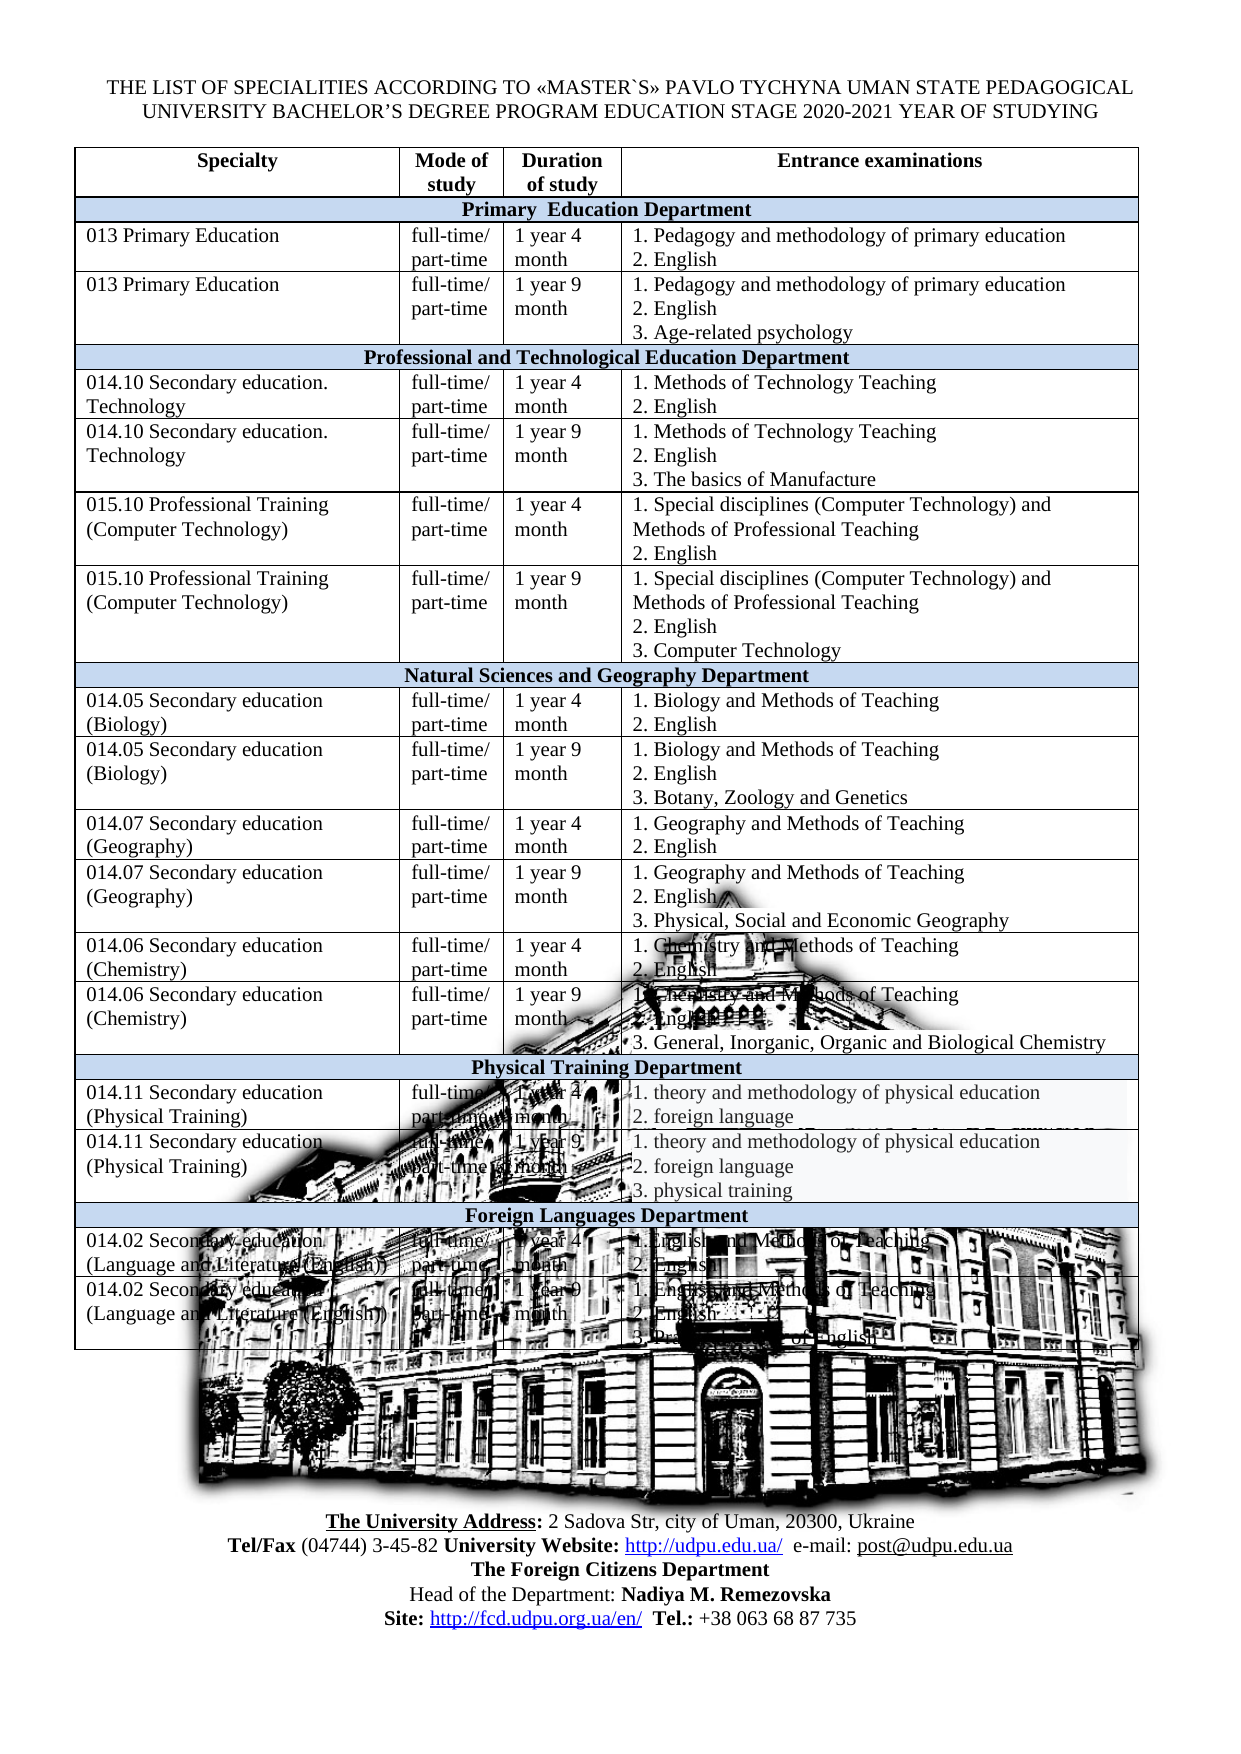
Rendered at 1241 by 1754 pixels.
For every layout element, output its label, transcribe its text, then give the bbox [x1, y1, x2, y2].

table_cell 1 year 9 month [504, 272, 621, 344]
table_cell 1.English and Methods of Teaching 2. English [622, 1228, 1138, 1276]
table_cell full-time/ part-time [400, 493, 503, 564]
table_cell 1. Chemistry and Methods of Teaching 2. English [622, 933, 1138, 981]
table_cell 1 year 9 month [504, 860, 621, 932]
table_cell 1 year 9 month [504, 982, 621, 1054]
text Tel/Fax (04744) 3-45-82 University Website: http://udpu.edu.ua/ e-mail: post@udpu.edu.ua [75, 1533, 1165, 1557]
table_cell 1 year 4 month [504, 1080, 621, 1128]
table_cell full-time/ part-time [400, 223, 503, 271]
table_cell 1. Pedagogy and methodology of primary education 2. English [622, 223, 1138, 271]
table_cell 1. English and Methods of Teaching 2. English 3. Practical course of English [622, 1277, 1138, 1349]
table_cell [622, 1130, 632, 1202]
table_cell 014.10 Secondary education. Technology [76, 370, 399, 418]
table_cell 014.11 Secondary education (Physical Training) [76, 1080, 399, 1128]
table_cell full-time/ part-time [400, 933, 503, 981]
picture [115, 832, 1232, 1566]
table_cell 1. Geography and Methods of Teaching 2. English [622, 810, 1138, 858]
table_cell 013 Primary Education [76, 223, 399, 271]
table_header Specialty [76, 148, 399, 196]
table_cell full-time/ part-time [400, 737, 503, 809]
table_cell 014.05 Secondary education (Biology) [76, 688, 399, 736]
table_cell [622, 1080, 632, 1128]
table_cell Natural Sciences and Geography Department [76, 663, 1138, 687]
table_cell 1 year 4 month [504, 223, 621, 271]
table_cell 014.05 Secondary education (Biology) [76, 737, 399, 809]
table_cell 014.06 Secondary education (Chemistry) [76, 933, 399, 981]
table_cell full-time/ part-time [400, 566, 503, 662]
table_cell 1. Geography and Methods of Teaching 2. English 3. Physical, Social and Economic Geography [622, 860, 1138, 932]
table_cell Primary Education Department [76, 198, 1138, 221]
table_cell full-time/ part-time [400, 688, 503, 736]
text The University Address: 2 Sadova Str, city of Uman, 20300, Ukraine [75, 1509, 1165, 1533]
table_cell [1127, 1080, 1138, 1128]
table_cell full-time/ part-time [400, 419, 503, 491]
table_cell 1 year 4 month [504, 810, 621, 858]
table_cell 1. Methods of Technology Teaching 2. English [622, 370, 1138, 418]
table_cell 014.07 Secondary education (Geography) [76, 810, 399, 858]
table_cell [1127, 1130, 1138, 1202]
table_cell 1 year 9 month [504, 419, 621, 491]
table_cell full-time/ part-time [400, 982, 503, 1054]
table_cell 1. Chemistry and Methods of Teaching 2. English 3. General, Inorganic, Organic and Biological Chemistry [622, 982, 1138, 1054]
table_cell 015.10 Professional Training (Computer Technology) [76, 493, 399, 564]
table_cell Professional and Technological Education Department [76, 345, 1138, 369]
text The Foreign Citizens Department [75, 1557, 1165, 1581]
table_cell 1 year 9 month [504, 1277, 621, 1349]
table_cell 014.02 Secondary education (Language and Literature (English)) [76, 1277, 399, 1349]
table_cell 1 year 9 month [504, 566, 621, 662]
table_cell 1. Special disciplines (Computer Technology) and Methods of Professional Teaching 2. English 3. Computer Technology [622, 566, 1138, 662]
table_cell 014.10 Secondary education. Technology [76, 419, 399, 491]
table_cell 1. Biology and Methods of Teaching 2. English 3. Botany, Zoology and Genetics [622, 737, 1138, 809]
table_cell 1. Pedagogy and methodology of primary education 2. English 3. Age-related psychology [622, 272, 1138, 344]
table_cell 1 year 4 month [504, 1228, 621, 1276]
text THE LIST OF SPECIALITIES ACCORDING TO «MASTER`S» PAVLO TYCHYNA UMAN STATE PEDAGOGICAL UNIVERSITY BACHELOR’S DEGREE PROGRAM EDUCATION STAGE 2020-2021 YEAR OF STUDYING [75, 75, 1165, 123]
table_cell 1. Methods of Technology Teaching 2. English 3. The basics of Manufacture [622, 419, 1138, 491]
table_cell full-time/ part-time [400, 810, 503, 858]
table_cell 1 year 9 month [504, 1130, 621, 1202]
table_cell 1 year 9 month [504, 737, 621, 809]
table_cell 014.06 Secondary education (Chemistry) [76, 982, 399, 1054]
table_cell 1 year 4 month [504, 933, 621, 981]
table_cell 014.02 Secondary education (Language and Literature (English)) [76, 1228, 399, 1276]
table_cell 1. Special disciplines (Computer Technology) and Methods of Professional Teaching 2. English [622, 493, 1138, 564]
table_header Entrance examinations [622, 148, 1138, 196]
table_cell Foreign Languages Department [76, 1203, 1138, 1227]
table_cell Physical Training Department [76, 1055, 1138, 1079]
table_cell 1 year 4 month [504, 493, 621, 564]
table_cell 1 year 4 month [504, 688, 621, 736]
table_header Duration of study [504, 148, 621, 196]
table_cell 014.11 Secondary education (Physical Training) [76, 1130, 399, 1202]
table_cell 015.10 Professional Training (Computer Technology) [76, 566, 399, 662]
text Head of the Department: Nadiya M. Remezovska [75, 1581, 1165, 1606]
table_cell full-time/ part-time [400, 1080, 503, 1128]
table_cell full-time/ part-time [400, 860, 503, 932]
table_cell full-time/ part-time [400, 1130, 503, 1202]
table_cell 014.07 Secondary education (Geography) [76, 860, 399, 932]
table_header Mode of study [400, 148, 503, 196]
table_cell 1. Biology and Methods of Teaching 2. English [622, 688, 1138, 736]
table_cell full-time/ part-time [400, 1228, 503, 1276]
text Site: http://fcd.udpu.org.ua/en/ Tel.: +38 063 68 87 735 [75, 1606, 1165, 1629]
table_cell 1 year 4 month [504, 370, 621, 418]
table_cell full-time/ part-time [400, 272, 503, 344]
table_cell full-time/ part-time [400, 1277, 503, 1349]
table_cell full-time/ part-time [400, 370, 503, 418]
table_cell 013 Primary Education [76, 272, 399, 344]
